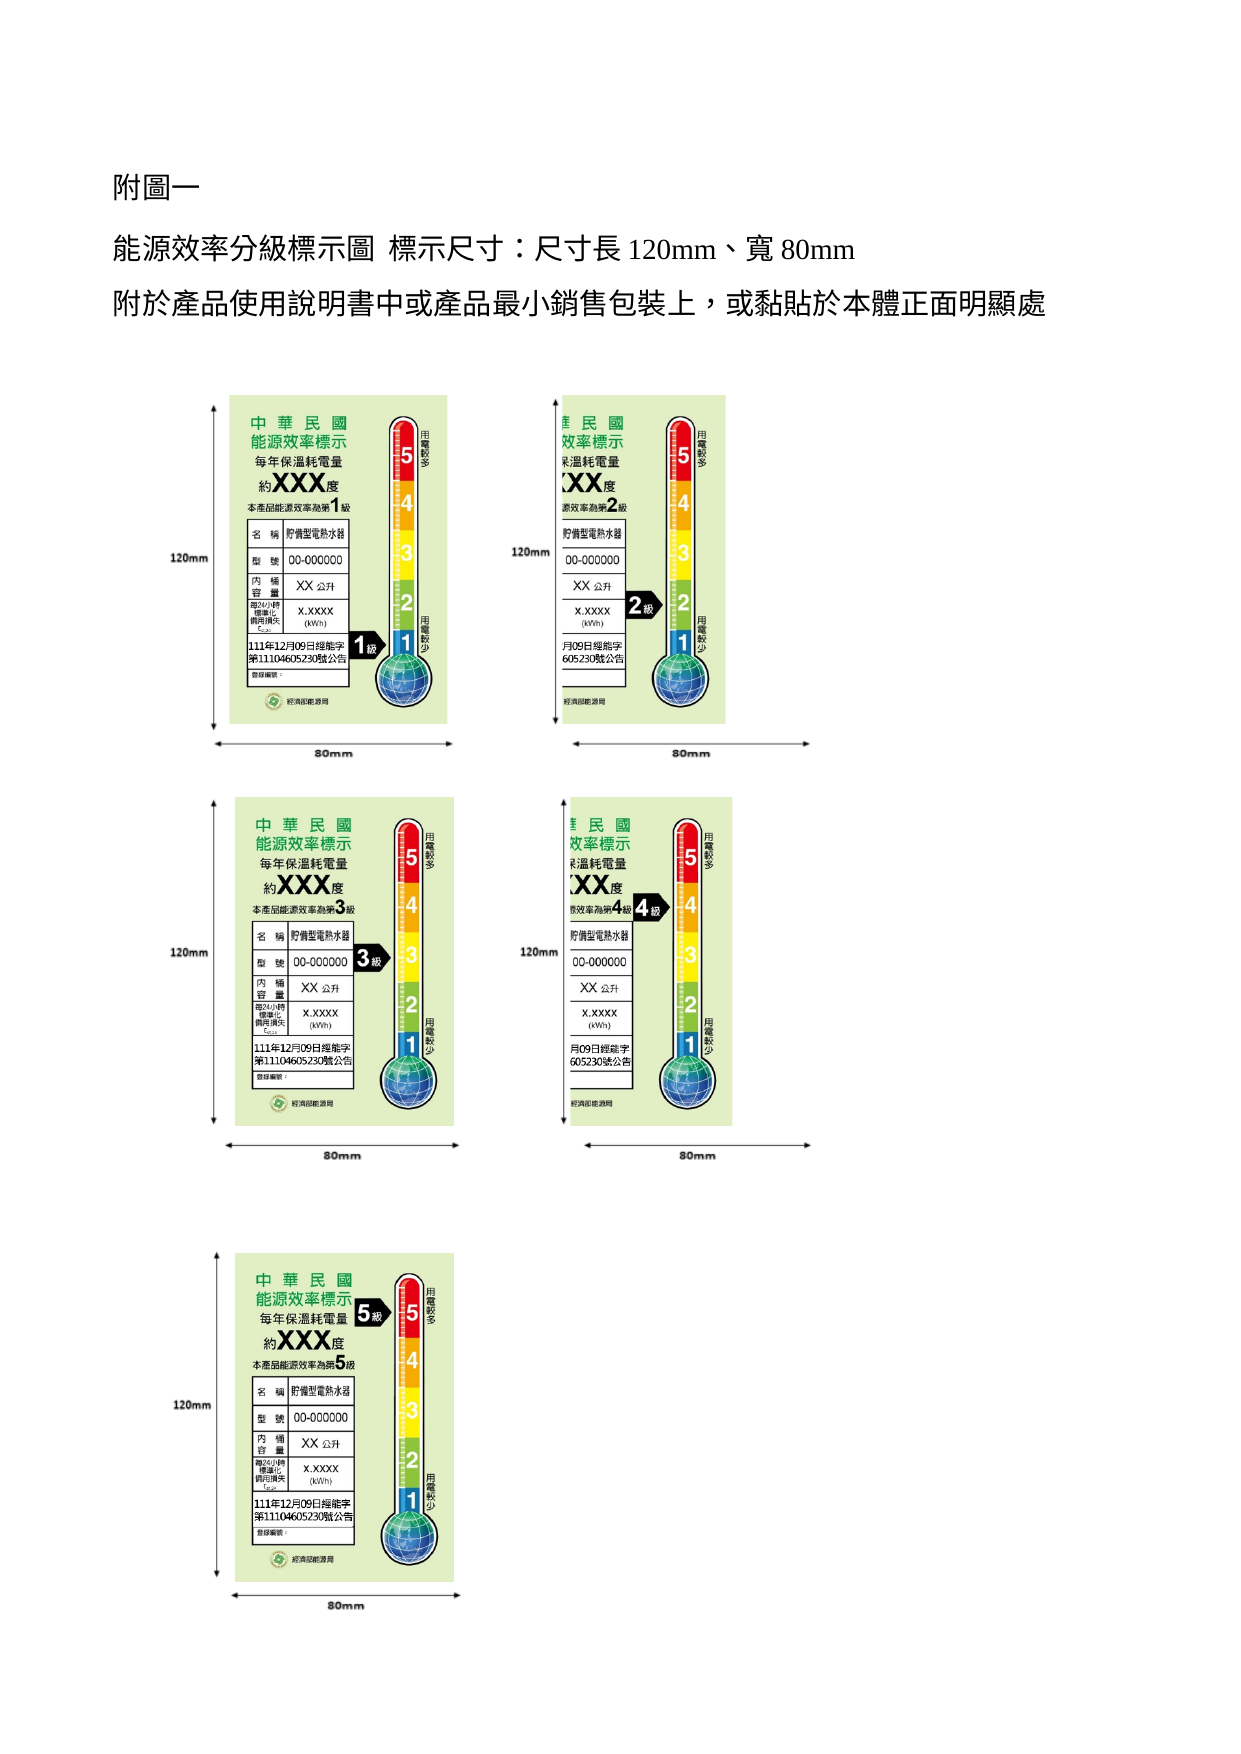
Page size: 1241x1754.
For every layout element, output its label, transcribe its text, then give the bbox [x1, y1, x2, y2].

picture [579, 1137, 830, 1169]
picture [505, 778, 733, 1129]
text 能源效率分級標示圖 標示尺寸：尺寸長120mm、寬80mm [113, 226, 1152, 268]
picture [229, 395, 448, 724]
picture [226, 1587, 480, 1619]
picture [234, 1253, 454, 1582]
text 附於產品使用說明書中或產品最小銷售包裝上，或黏貼於本體正面明顯處 [113, 280, 1152, 323]
picture [220, 1137, 479, 1169]
picture [496, 378, 726, 729]
picture [209, 737, 473, 766]
picture [155, 778, 221, 1129]
picture [158, 1230, 224, 1582]
text 附圖一 [113, 164, 1152, 207]
picture [155, 383, 221, 735]
picture [234, 797, 454, 1126]
picture [567, 737, 830, 766]
